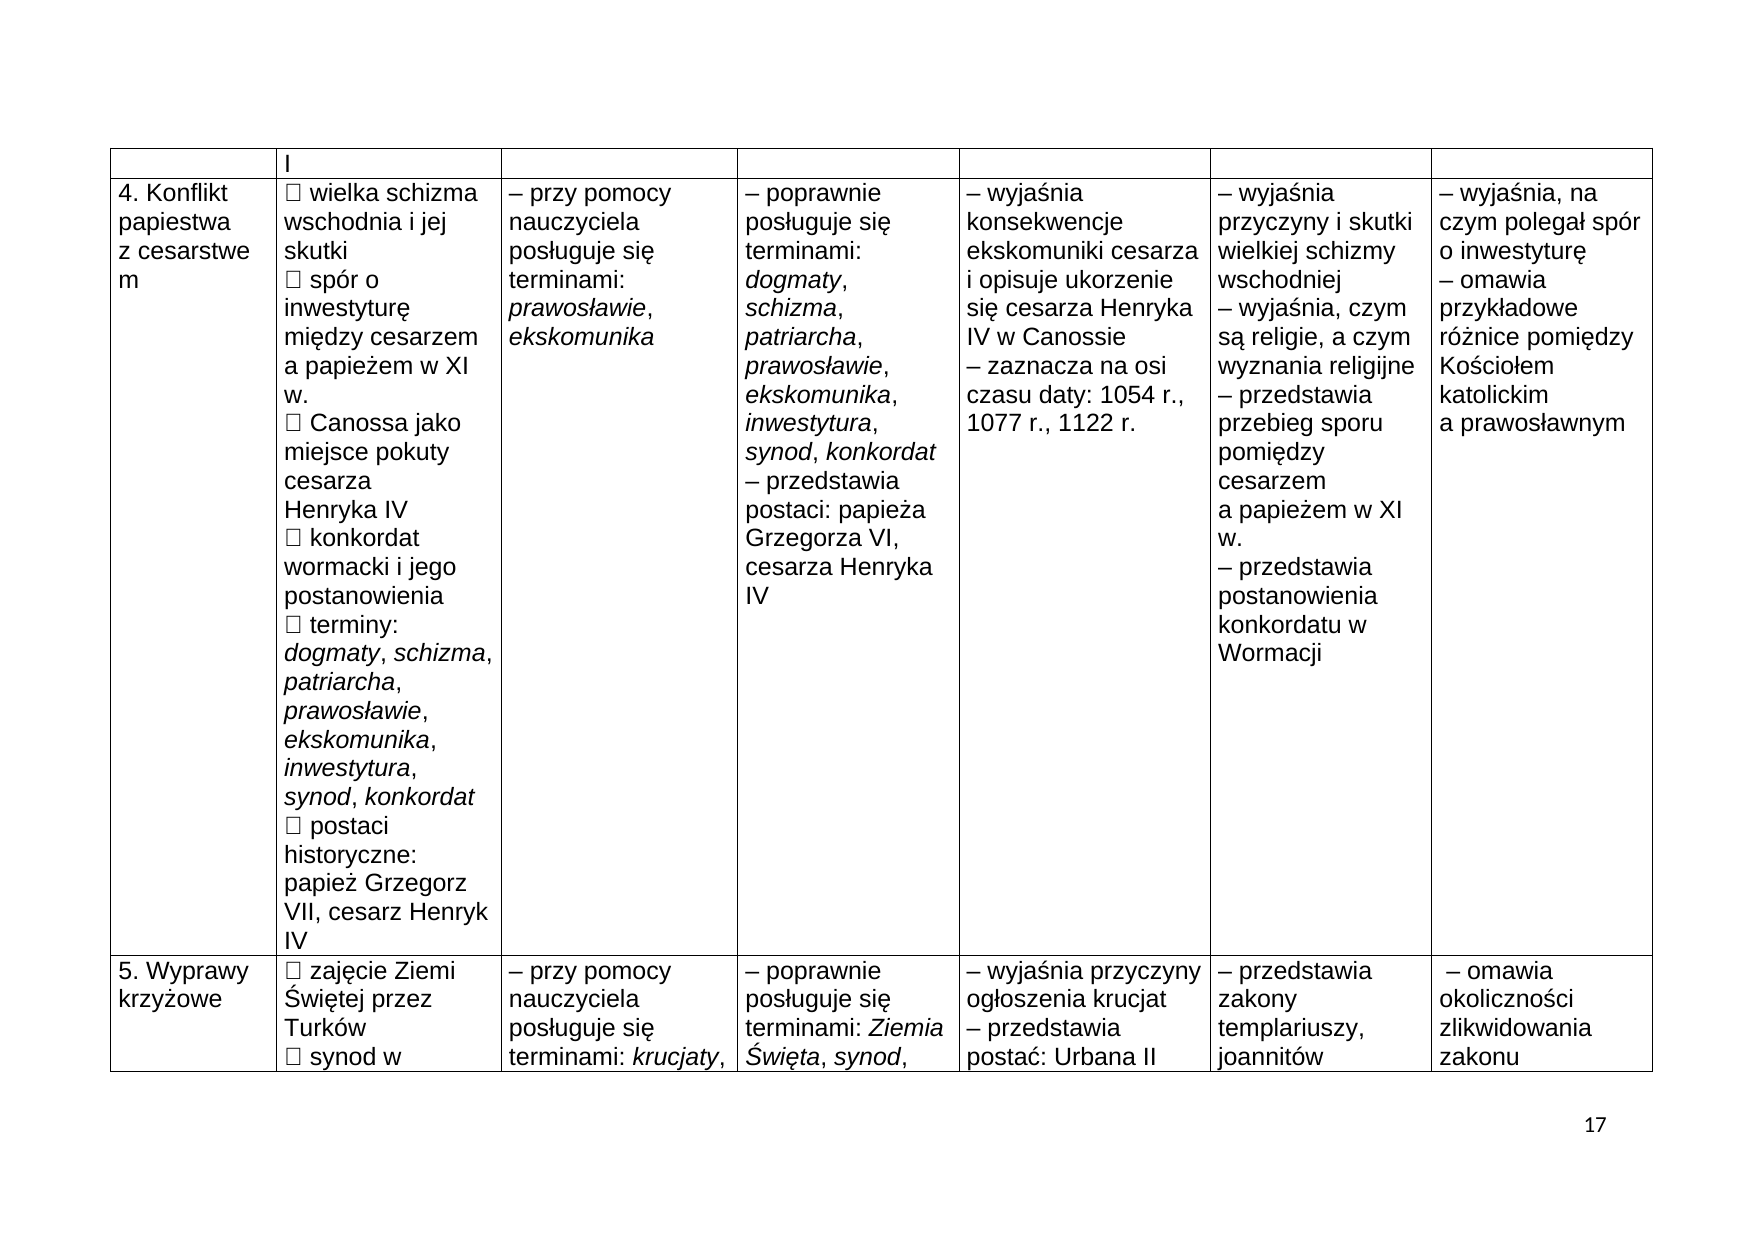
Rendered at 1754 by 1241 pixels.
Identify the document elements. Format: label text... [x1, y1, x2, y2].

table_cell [1211, 149, 1431, 177]
table_cell – przy pomocy nauczyciela posługuje się terminami: prawosławie, ekskomunika [502, 179, 737, 955]
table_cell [738, 956, 959, 1071]
table_cell  wielka schizma wschodnia i jej skutki  spór o inwestyturę między cesarzem a papieżem w XI w.  Canossa jako miejsce pokuty cesarza Henryka IV  konkordat wormacki i jego postanowienia  terminy: dogmaty, schizma, patriarcha, prawosławie, ekskomunika, inwestytura, synod, konkordat  postaci historyczne: papież Grzegorz VII, cesarz Henryk IV [277, 179, 501, 955]
table_cell – wyjaśnia konsekwencje ekskomuniki cesarza i opisuje ukorzenie się cesarza Henryka IV w Canossie – zaznacza na osi czasu daty: 1054 r., 1077 r., 1122 r. [960, 179, 1210, 955]
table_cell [738, 149, 959, 177]
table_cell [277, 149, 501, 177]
table_cell – wyjaśnia, na czym polegał spór o inwestyturę – omawia przykładowe różnice pomiędzy Kościołem katolickim a prawosławnym [1432, 179, 1652, 955]
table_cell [960, 149, 1210, 177]
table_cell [1432, 149, 1652, 177]
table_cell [502, 149, 737, 177]
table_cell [111, 149, 276, 177]
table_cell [1211, 956, 1431, 1071]
table_cell – poprawnie posługuje się terminami: dogmaty, schizma, patriarcha, prawosławie, ekskomunika, inwestytura, synod, konkordat – przedstawia postaci: papieża Grzegorza VI, cesarza Henryka IV [738, 179, 959, 955]
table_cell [277, 956, 501, 1071]
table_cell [960, 956, 1210, 1071]
table_cell 4. Konflikt papiestwa z cesarstwem [111, 179, 276, 955]
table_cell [502, 956, 737, 1071]
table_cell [1432, 956, 1652, 1071]
table_cell 5. Wyprawy krzyżowe [111, 956, 276, 1071]
table_cell – wyjaśnia przyczyny i skutki wielkiej schizmy wschodniej – wyjaśnia, czym są religie, a czym wyznania religijne – przedstawia przebieg sporu pomiędzy cesarzem a papieżem w XI w. – przedstawia postanowienia konkordatu w Wormacji [1211, 179, 1431, 955]
